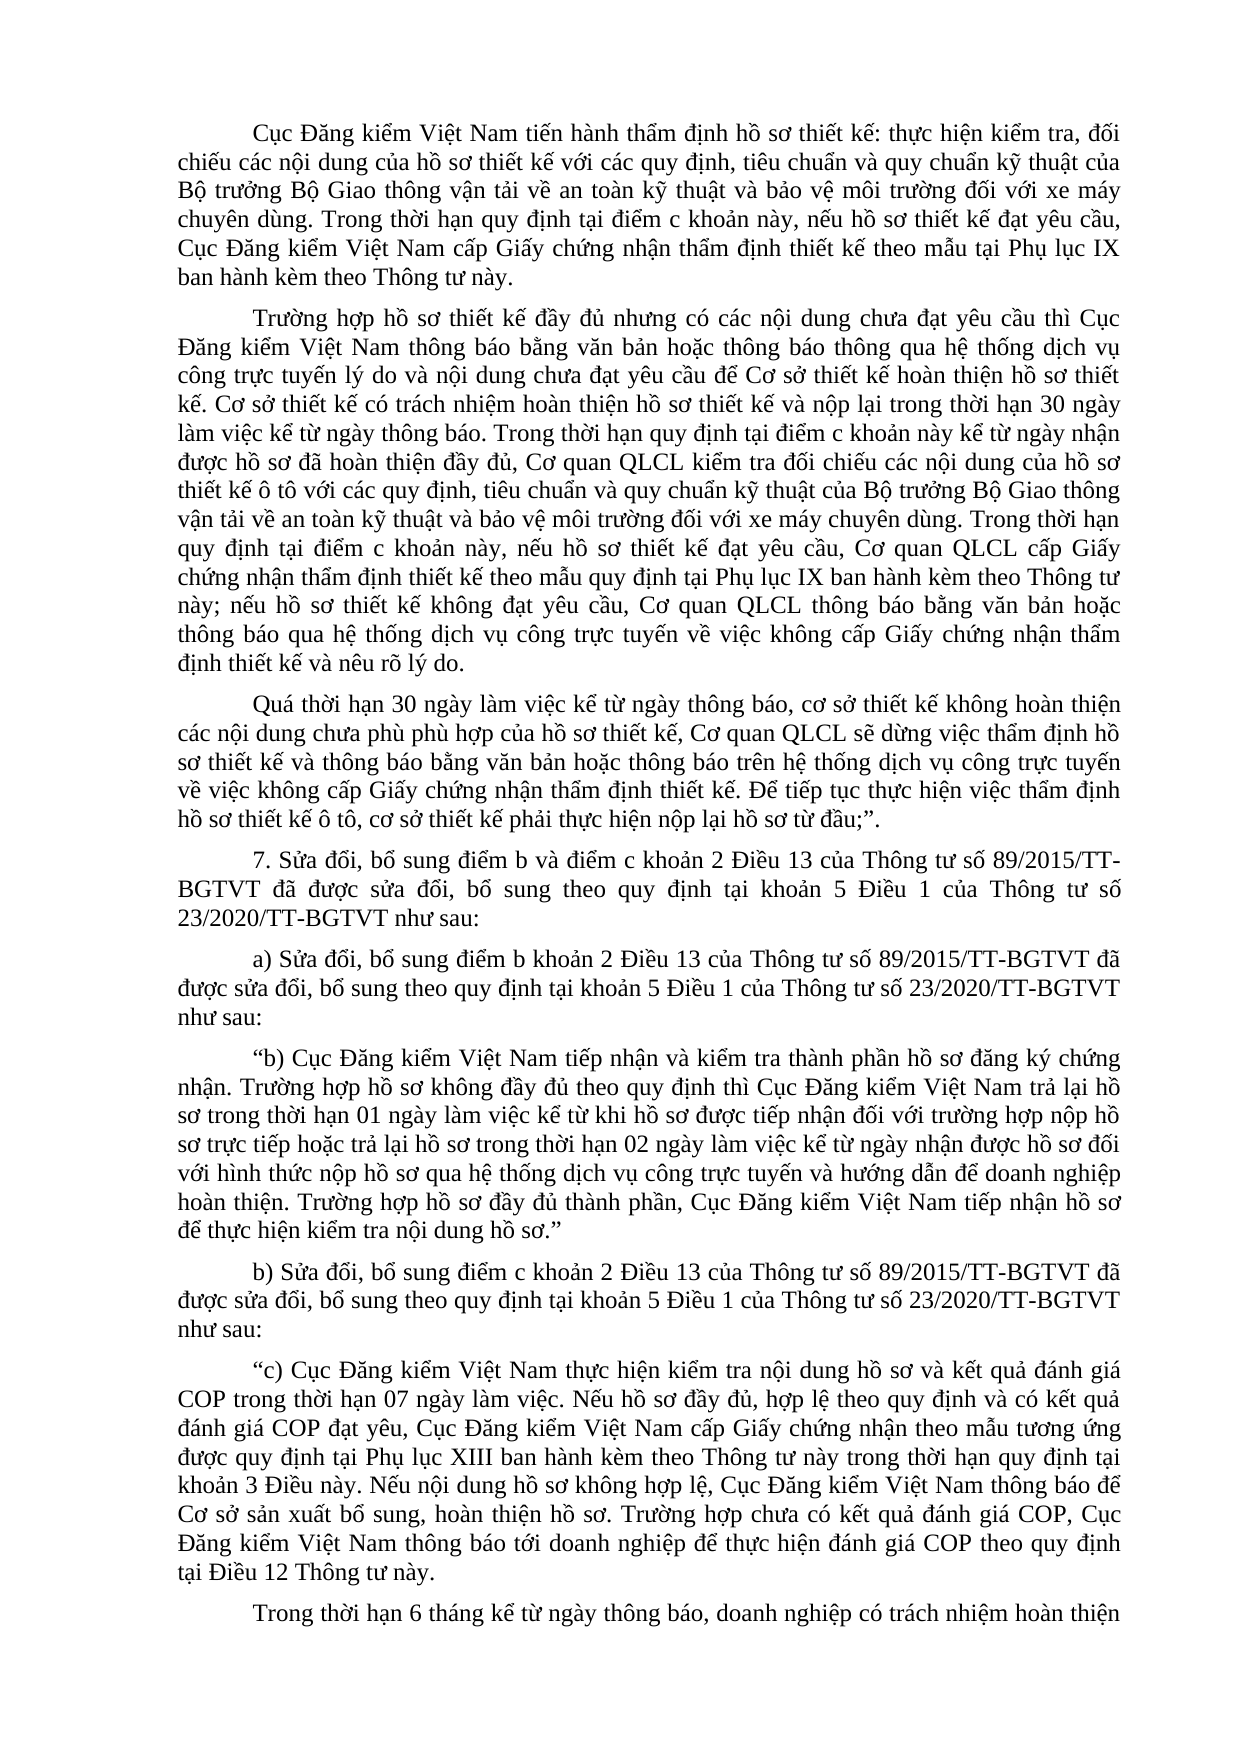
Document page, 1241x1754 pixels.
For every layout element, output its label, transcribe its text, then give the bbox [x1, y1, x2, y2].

text Quá thời hạn 30 ngày làm việc kể từ ngày thông báo, cơ sở thiết kế không hoàn thiện các nội dung chưa phù phù hợp của hồ sơ thiết kế, Cơ quan QLCL sẽ dừng việc thẩm định hồ sơ thiết kế và thông báo bằng văn bản hoặc thông báo trên hệ thống dịch vụ công trực tuyến về việc không cấp Giấy chứng nhận thẩm định thiết kế. Để tiếp tục thực hiện việc thẩm định hồ sơ thiết kế ô tô, cơ sở thiết kế phải thực hiện nộp lại hồ sơ từ đầu;”. [177, 689, 1122, 833]
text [177, 1598, 1122, 1627]
text 7. Sửa đổi, bổ sung điểm b và điểm c khoản 2 Điều 13 của Thông tư số 89/2015/TT-BGTVT đã được sửa đổi, bổ sung theo quy định tại khoản 5 Điều 1 của Thông tư số 23/2020/TT-BGTVT như sau: [177, 846, 1122, 932]
text “b) Cục Đăng kiểm Việt Nam tiếp nhận và kiểm tra thành phần hồ sơ đăng ký chứng nhận. Trường hợp hồ sơ không đầy đủ theo quy định thì Cục Đăng kiểm Việt Nam trả lại hồ sơ trong thời hạn 01 ngày làm việc kể từ khi hồ sơ được tiếp nhận đối với trường hợp nộp hồ sơ trực tiếp hoặc trả lại hồ sơ trong thời hạn 02 ngày làm việc kể từ ngày nhận được hồ sơ đối với hình thức nộp hồ sơ qua hệ thống dịch vụ công trực tuyến và hướng dẫn để doanh nghiệp hoàn thiện. Trường hợp hồ sơ đầy đủ thành phần, Cục Đăng kiểm Việt Nam tiếp nhận hồ sơ để thực hiện kiểm tra nội dung hồ sơ.” [177, 1043, 1122, 1244]
text Trường hợp hồ sơ thiết kế đầy đủ nhưng có các nội dung chưa đạt yêu cầu thì Cục Đăng kiểm Việt Nam thông báo bằng văn bản hoặc thông báo thông qua hệ thống dịch vụ công trực tuyến lý do và nội dung chưa đạt yêu cầu để Cơ sở thiết kế hoàn thiện hồ sơ thiết kế. Cơ sở thiết kế có trách nhiệm hoàn thiện hồ sơ thiết kế và nộp lại trong thời hạn 30 ngày làm việc kể từ ngày thông báo. Trong thời hạn quy định tại điểm c khoản này kể từ ngày nhận được hồ sơ đã hoàn thiện đầy đủ, Cơ quan QLCL kiểm tra đối chiếu các nội dung của hồ sơ thiết kế ô tô với các quy định, tiêu chuẩn và quy chuẩn kỹ thuật của Bộ trưởng Bộ Giao thông vận tải về an toàn kỹ thuật và bảo vệ môi trường đối với xe máy chuyên dùng. Trong thời hạn quy định tại điểm c khoản này, nếu hồ sơ thiết kế đạt yêu cầu, Cơ quan QLCL cấp Giấy chứng nhận thẩm định thiết kế theo mẫu quy định tại Phụ lục IX ban hành kèm theo Thông tư này; nếu hồ sơ thiết kế không đạt yêu cầu, Cơ quan QLCL thông báo bằng văn bản hoặc thông báo qua hệ thống dịch vụ công trực tuyến về việc không cấp Giấy chứng nhận thẩm định thiết kế và nêu rõ lý do. [177, 303, 1122, 677]
text a) Sửa đổi, bổ sung điểm b khoản 2 Điều 13 của Thông tư số 89/2015/TT-BGTVT đã được sửa đổi, bổ sung theo quy định tại khoản 5 Điều 1 của Thông tư số 23/2020/TT-BGTVT như sau: [177, 944, 1122, 1031]
text “c) Cục Đăng kiểm Việt Nam thực hiện kiểm tra nội dung hồ sơ và kết quả đánh giá COP trong thời hạn 07 ngày làm việc. Nếu hồ sơ đầy đủ, hợp lệ theo quy định và có kết quả đánh giá COP đạt yêu, Cục Đăng kiểm Việt Nam cấp Giấy chứng nhận theo mẫu tương ứng được quy định tại Phụ lục XIII ban hành kèm theo Thông tư này trong thời hạn quy định tại khoản 3 Điều này. Nếu nội dung hồ sơ không hợp lệ, Cục Đăng kiểm Việt Nam thông báo để Cơ sở sản xuất bổ sung, hoàn thiện hồ sơ. Trường hợp chưa có kết quả đánh giá COP, Cục Đăng kiểm Việt Nam thông báo tới doanh nghiệp để thực hiện đánh giá COP theo quy định tại Điều 12 Thông tư này. [177, 1356, 1122, 1586]
text b) Sửa đổi, bổ sung điểm c khoản 2 Điều 13 của Thông tư số 89/2015/TT-BGTVT đã được sửa đổi, bổ sung theo quy định tại khoản 5 Điều 1 của Thông tư số 23/2020/TT-BGTVT như sau: [177, 1257, 1122, 1343]
text Cục Đăng kiểm Việt Nam tiến hành thẩm định hồ sơ thiết kế: thực hiện kiểm tra, đối chiếu các nội dung của hồ sơ thiết kế với các quy định, tiêu chuẩn và quy chuẩn kỹ thuật của Bộ trưởng Bộ Giao thông vận tải về an toàn kỹ thuật và bảo vệ môi trường đối với xe máy chuyên dùng. Trong thời hạn quy định tại điểm c khoản này, nếu hồ sơ thiết kế đạt yêu cầu, Cục Đăng kiểm Việt Nam cấp Giấy chứng nhận thẩm định thiết kế theo mẫu tại Phụ lục IX ban hành kèm theo Thông tư này. [177, 118, 1122, 291]
